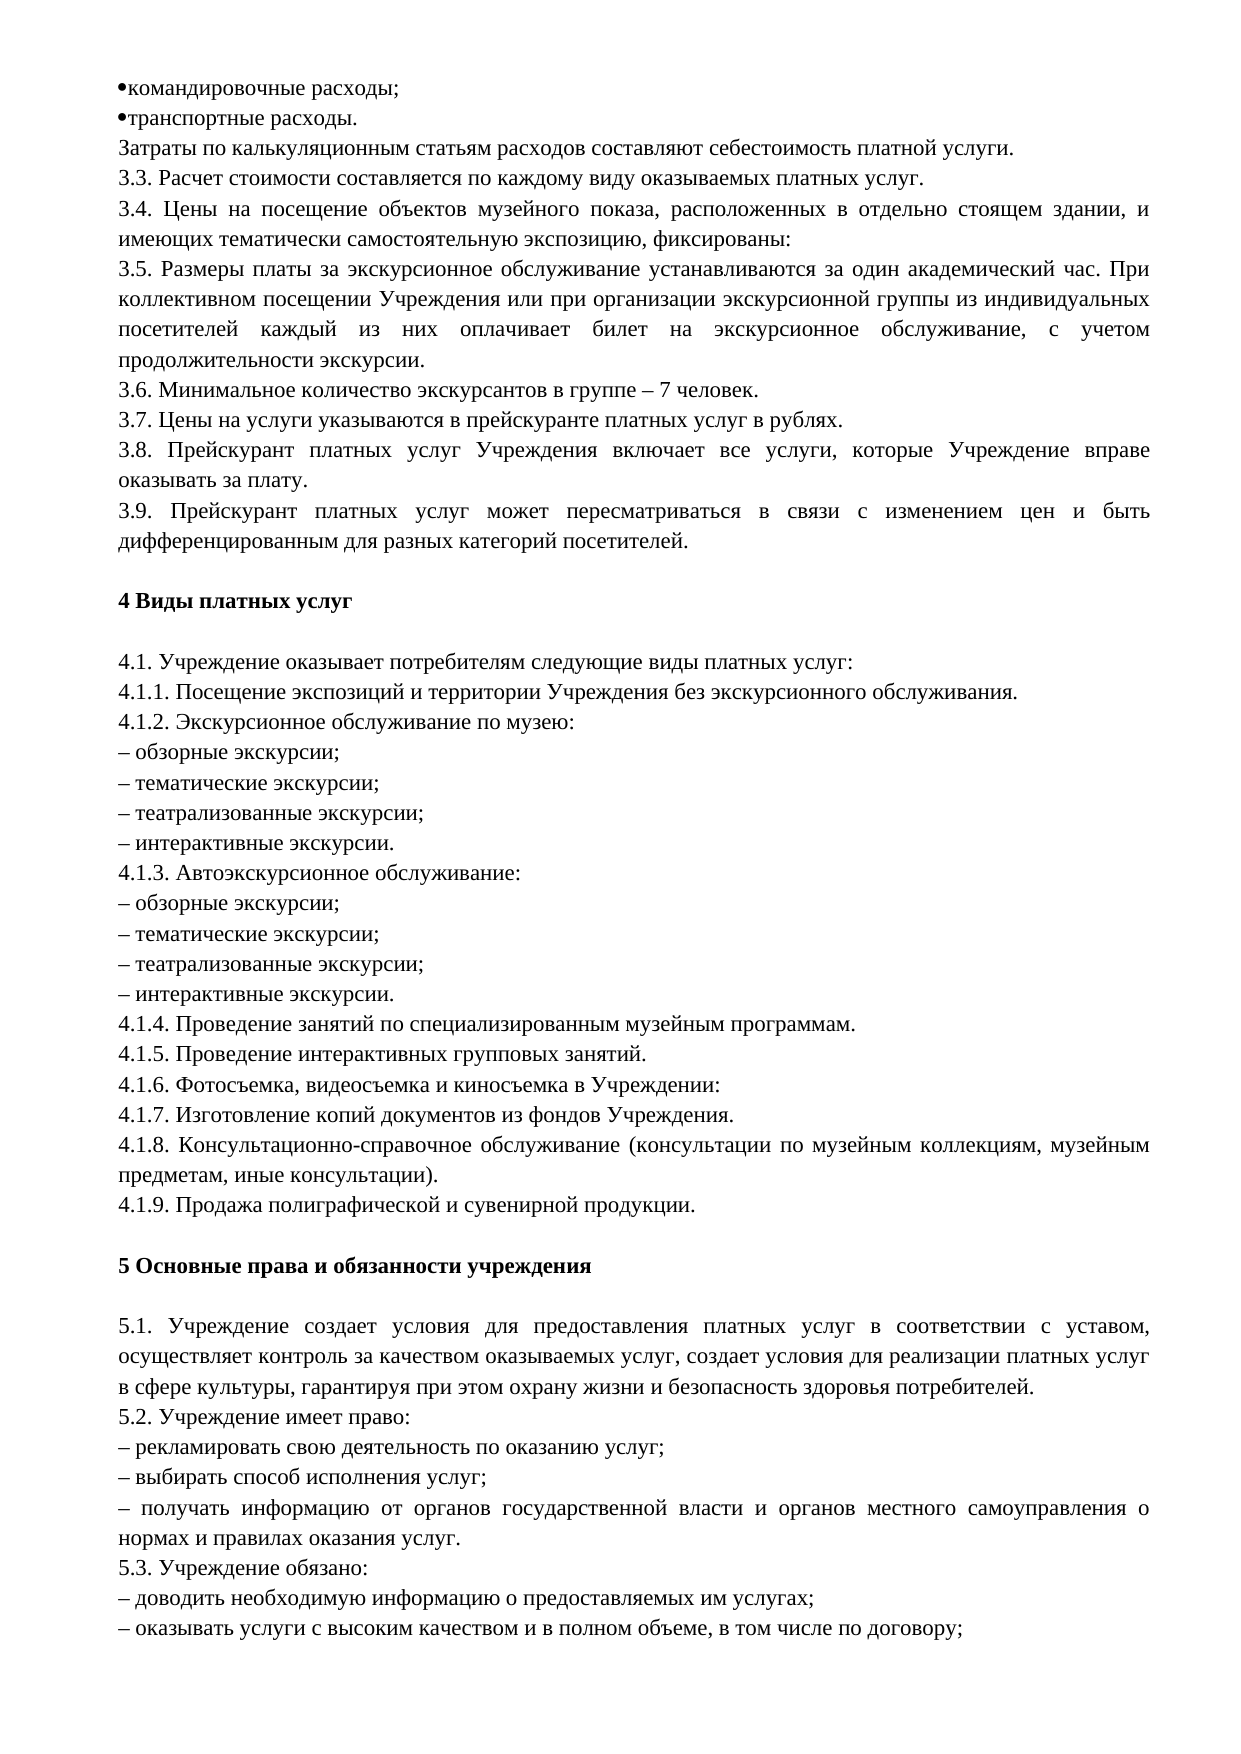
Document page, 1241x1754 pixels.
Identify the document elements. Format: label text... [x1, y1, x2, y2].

text 4.1.1. Посещение экспозиций и территории Учреждения без экскурсионного обслуживания. [118, 678, 1152, 704]
text 4.1. Учреждение оказывает потребителям следующие виды платных услуг: [118, 648, 1152, 674]
text 3.7. Цены на услуги указываются в прейскуранте платных услуг в рублях. [118, 406, 1152, 432]
text 3.6. Минимальное количество экскурсантов в группе – 7 человек. [118, 376, 1152, 402]
text транспортные расходы. [118, 104, 1152, 130]
text 4 Виды платных услуг [118, 587, 1152, 614]
text – выбирать способ исполнения услуг; [118, 1463, 1152, 1490]
text 4.1.6. Фотосъемка, видеосъемка и киносъемка в Учреждении: [118, 1071, 1152, 1097]
text 4.1.2. Экскурсионное обслуживание по музею: [118, 708, 1152, 734]
text – интерактивные экскурсии. [118, 980, 1152, 1006]
text 4.1.5. Проведение интерактивных групповых занятий. [118, 1041, 1152, 1067]
text – доводить необходимую информацию о предоставляемых им услугах; [118, 1584, 1152, 1611]
text 4.1.3. Автоэкскурсионное обслуживание: [118, 859, 1152, 886]
text 4.1.4. Проведение занятий по специализированным музейным программам. [118, 1010, 1152, 1037]
text 3.3. Расчет стоимости составляется по каждому виду оказываемых платных услуг. [118, 164, 1152, 191]
text – тематические экскурсии; [118, 920, 1152, 946]
text – тематические экскурсии; [118, 769, 1152, 795]
text 5 Основные права и обязанности учреждения [118, 1252, 1152, 1278]
text 3.8. Прейскурант платных услуг Учреждения включает все услуги, которые Учреждение вправе оказывать за плату. [118, 436, 1152, 493]
text – театрализованные экскурсии; [118, 799, 1152, 825]
text 3.5. Размеры платы за экскурсионное обслуживание устанавливаются за один академический час. При коллективном посещении Учреждения или при организации экскурсионной группы из индивидуальных посетителей каждый из них оплачивает билет на экскурсионное обслуживание, с учетом продолжительности экскурсии. [118, 255, 1152, 372]
text – получать информацию от органов государственной власти и органов местного самоуправления о нормах и правилах оказания услуг. [118, 1494, 1152, 1550]
text – оказывать услуги с высоким качеством и в полном объеме, в том числе по договору; [118, 1614, 1152, 1641]
text – обзорные экскурсии; [118, 738, 1152, 765]
text – интерактивные экскурсии. [118, 829, 1152, 855]
text 5.1. Учреждение создает условия для предоставления платных услуг в соответствии с уставом, осуществляет контроль за качеством оказываемых услуг, создает условия для реализации платных услуг в сфере культуры, гарантируя при этом охрану жизни и безопасность здоровья потребителей. [118, 1312, 1152, 1399]
text – рекламировать свою деятельность по оказанию услуг; [118, 1433, 1152, 1459]
text 4.1.7. Изготовление копий документов из фондов Учреждения. [118, 1101, 1152, 1127]
text 3.4. Цены на посещение объектов музейного показа, расположенных в отдельно стоящем здании, и имеющих тематически самостоятельную экспозицию, фиксированы: [118, 195, 1152, 251]
text командировочные расходы; [118, 74, 1152, 100]
text 5.2. Учреждение имеет право: [118, 1403, 1152, 1429]
text 5.3. Учреждение обязано: [118, 1554, 1152, 1580]
text 4.1.8. Консультационно-справочное обслуживание (консультации по музейным коллекциям, музейным предметам, иные консультации). [118, 1131, 1152, 1188]
text 3.9. Прейскурант платных услуг может пересматриваться в связи с изменением цен и быть дифференцированным для разных категорий посетителей. [118, 497, 1152, 553]
text Затраты по калькуляционным статьям расходов составляют себестоимость платной услуги. [118, 134, 1152, 161]
text – обзорные экскурсии; [118, 889, 1152, 916]
text 4.1.9. Продажа полиграфической и сувенирной продукции. [118, 1192, 1152, 1218]
text – театрализованные экскурсии; [118, 950, 1152, 976]
